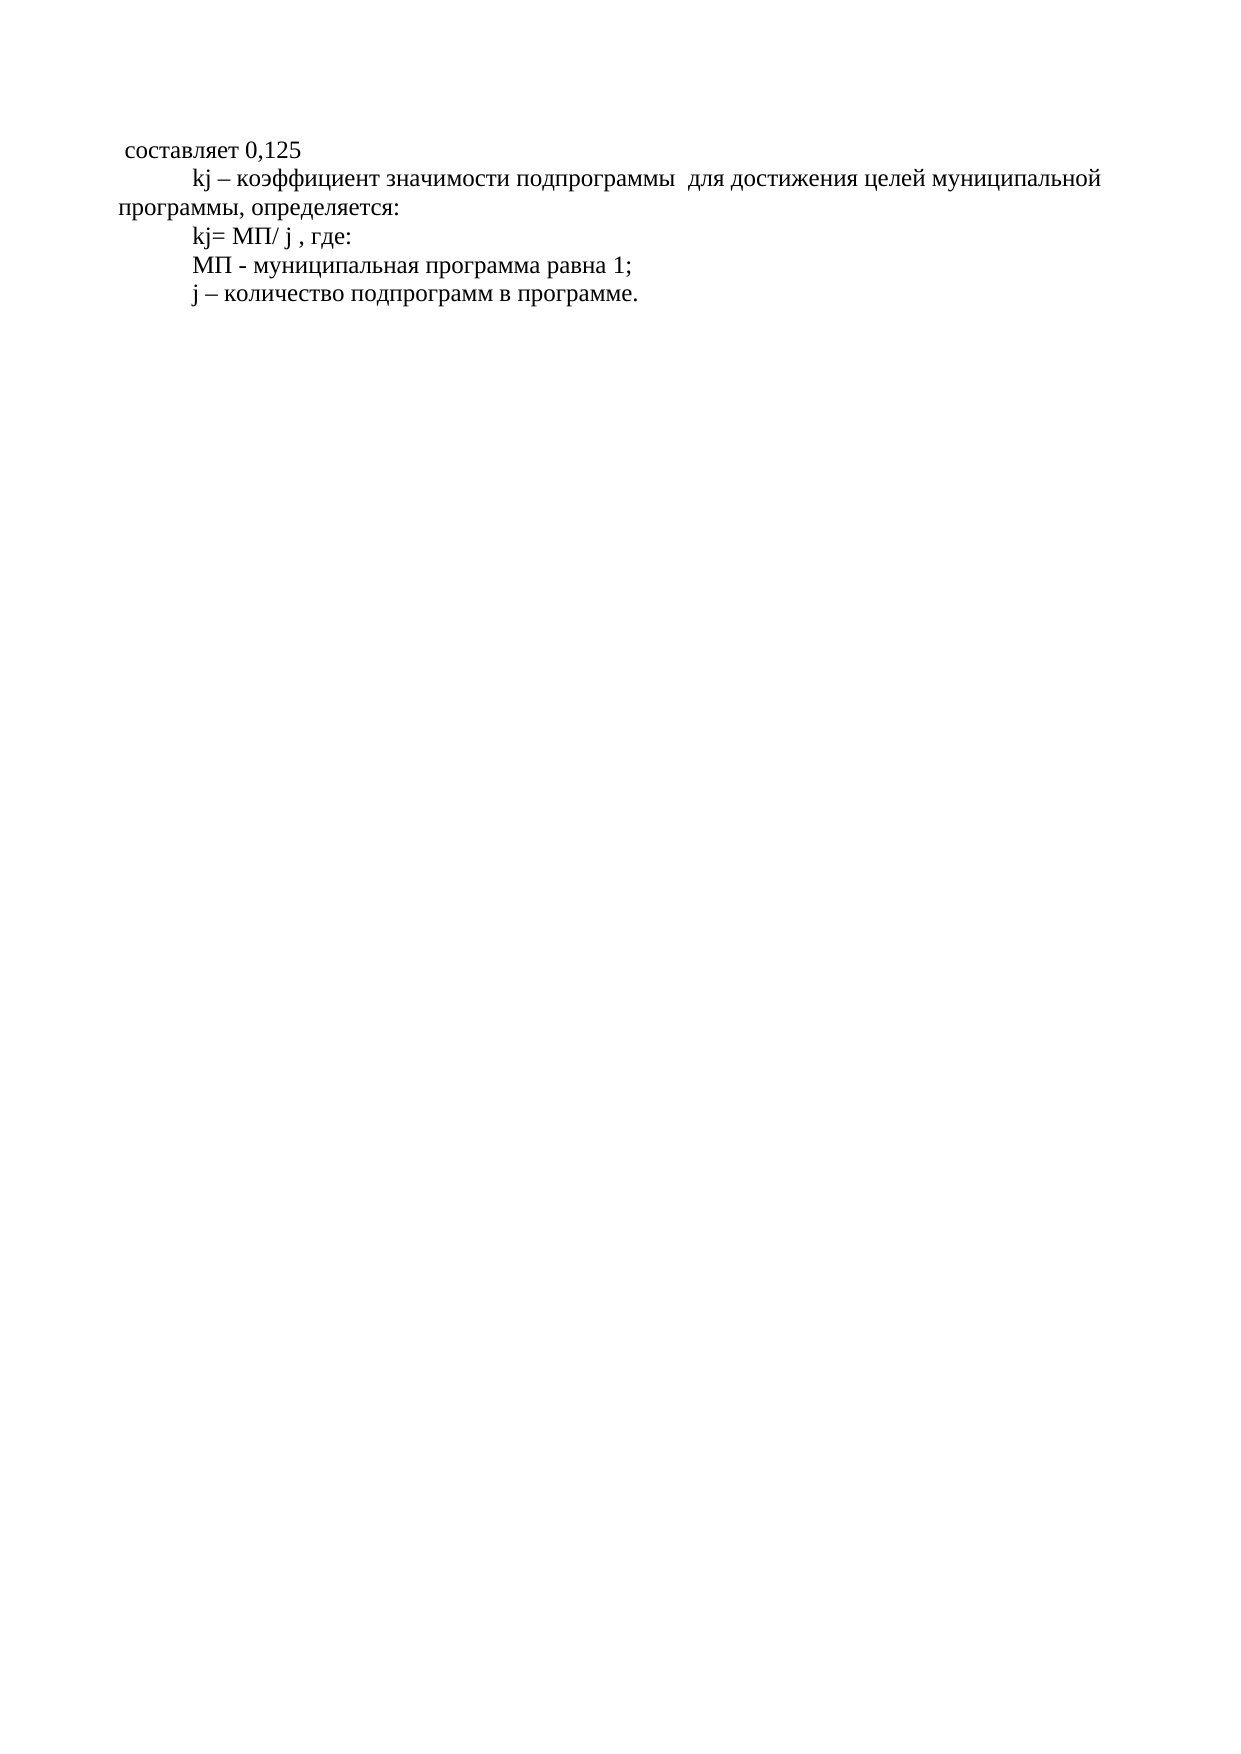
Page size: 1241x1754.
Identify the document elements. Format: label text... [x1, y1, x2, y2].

text МП - муниципальная программа равна 1; [118, 250, 1122, 278]
text j – количество подпрограмм в программе. [118, 278, 1122, 307]
text составляет 0,125 [118, 135, 1122, 163]
text kj= МП/ j , где: [118, 221, 1122, 250]
text kj – коэффициент значимости подпрограммы для достижения целей муниципальной программы, определяется: [118, 163, 1122, 221]
